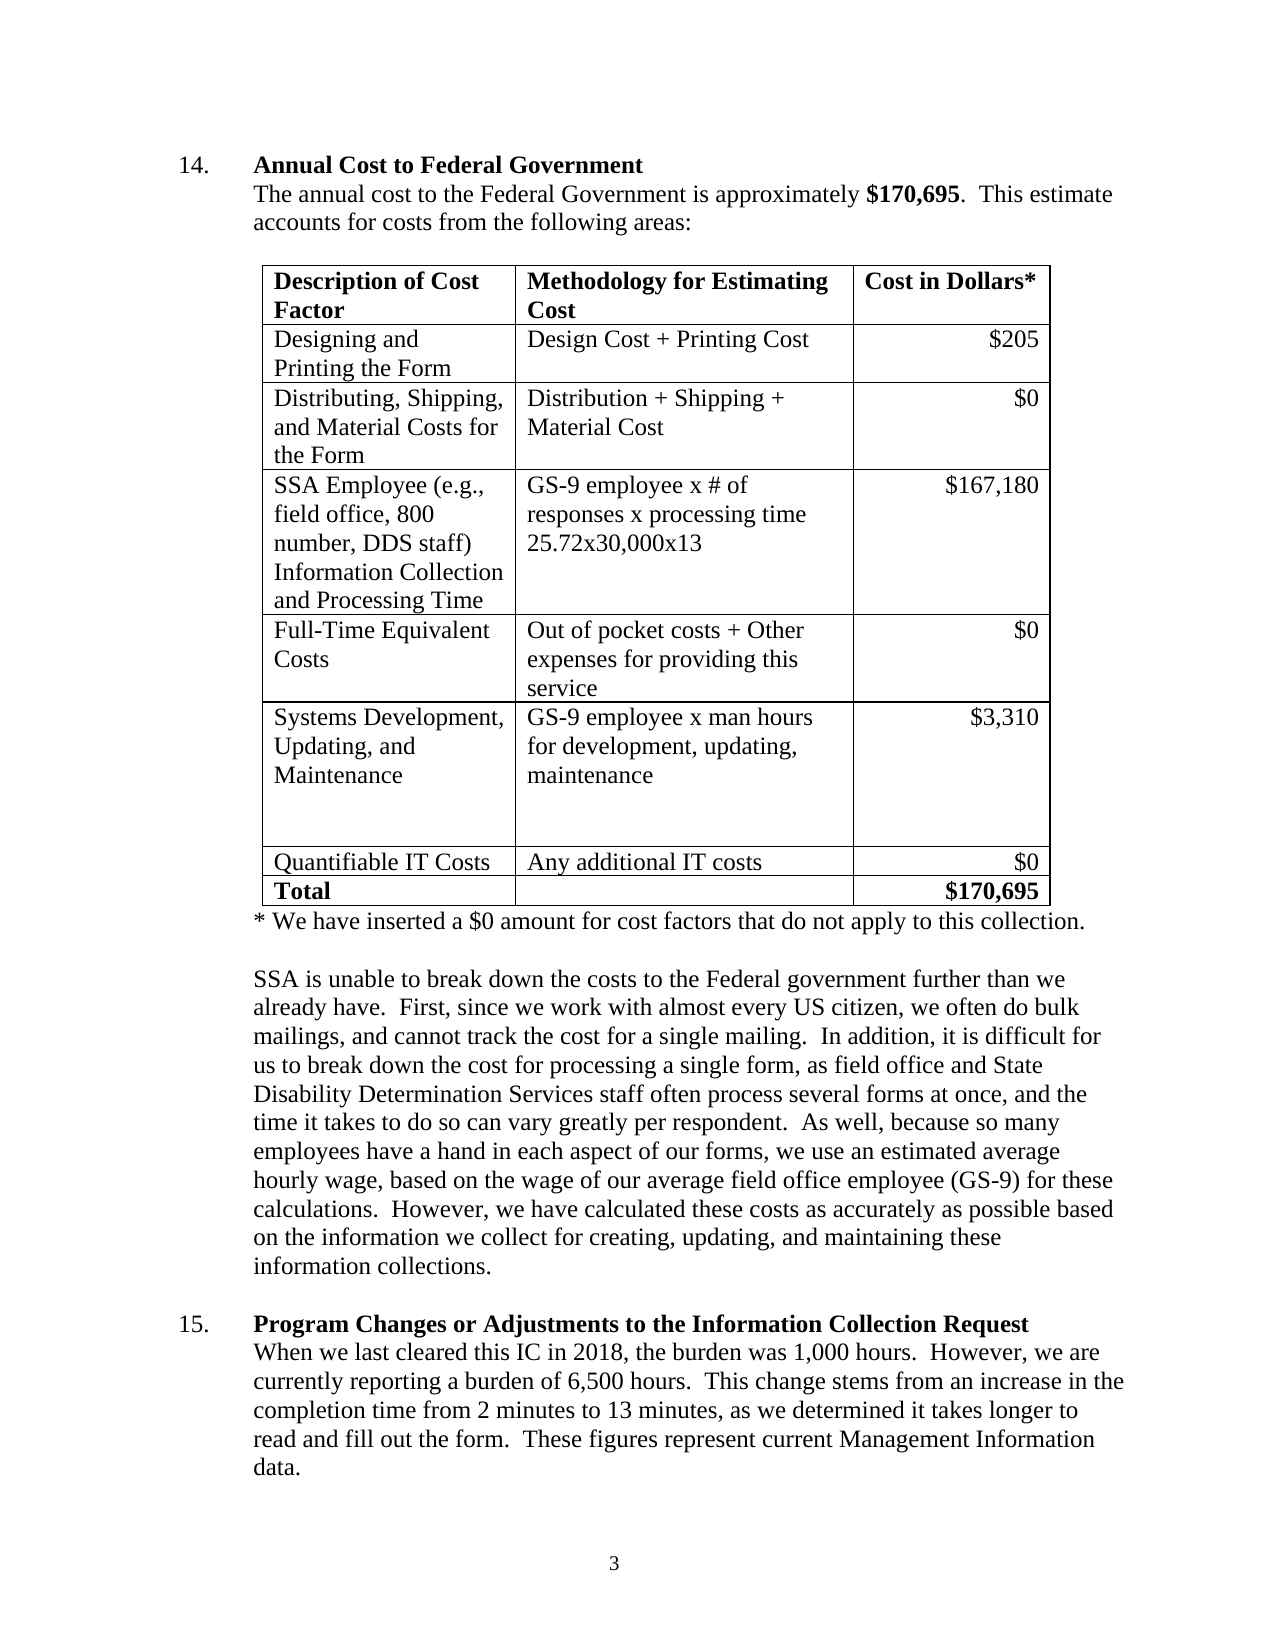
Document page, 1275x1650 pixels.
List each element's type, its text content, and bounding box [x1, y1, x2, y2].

table_cell Design Cost + Printing Cost [516, 325, 853, 382]
table_cell $167,180 [854, 470, 1049, 614]
table_cell Total [263, 876, 515, 905]
table_cell $0 [854, 383, 1049, 469]
text * We have inserted a $0 amount for cost factors that do not apply to this collection. [178, 906, 1125, 935]
table_cell Distributing, Shipping, and Material Costs for the Form [263, 383, 515, 469]
table_cell $205 [854, 325, 1049, 382]
table_header Cost in Dollars* [854, 266, 1049, 323]
text The annual cost to the Federal Government is approximately $170,695. This estimate accounts for costs from the following areas: [253, 179, 1125, 236]
table_cell Out of pocket costs + Other expenses for providing this service [516, 615, 853, 701]
list When we last cleared this IC in 2018, the burden was 1,000 hours. However, we are currently reporting a burden of 6,500 hours. This change stems from an increase in the completion time from 2 minutes to 13 minutes, as we determined it takes longer to read and fill out the form. These figures represent current Management Information data. [253, 1337, 1125, 1481]
text 14. Annual Cost to Federal Government [103, 150, 1125, 179]
table_cell GS-9 employee x man hours for development, updating, maintenance [516, 703, 853, 846]
table_cell $0 [854, 847, 1049, 875]
table_header Methodology for Estimating Cost [516, 266, 853, 323]
table_cell Systems Development, Updating, and Maintenance [263, 703, 515, 846]
text 15. Program Changes or Adjustments to the Information Collection Request [178, 1309, 1125, 1337]
table_cell $0 [854, 615, 1049, 701]
table_cell Any additional IT costs [516, 847, 853, 875]
table_cell GS-9 employee x # of responses x processing time 25.72x30,000x13 [516, 470, 853, 614]
table_cell [516, 876, 853, 905]
table_cell Quantifiable IT Costs [263, 847, 515, 875]
table_header Description of Cost Factor [263, 266, 515, 323]
text SSA is unable to break down the costs to the Federal government further than we already have. First, since we work with almost every US citizen, we often do bulk mailings, and cannot track the cost for a single mailing. In addition, it is difficult for us to break down the cost for processing a single form, as field office and State Disability Determination Services staff often process several forms at once, and the time it takes to do so can vary greatly per respondent. As well, because so many employees have a hand in each aspect of our forms, we use an estimated average hourly wage, based on the wage of our average field office employee (GS-9) for these calculations. However, we have calculated these costs as accurately as possible based on the information we collect for creating, updating, and maintaining these information collections. [253, 964, 1125, 1280]
table_cell Designing and Printing the Form [263, 325, 515, 382]
table_cell $170,695 [854, 876, 1049, 905]
table_cell Distribution + Shipping + Material Cost [516, 383, 853, 469]
table_cell $3,310 [854, 703, 1049, 846]
table_cell SSA Employee (e.g., field office, 800 number, DDS staff) Information Collection and Processing Time [263, 470, 515, 614]
table_cell Full-Time Equivalent Costs [263, 615, 515, 701]
